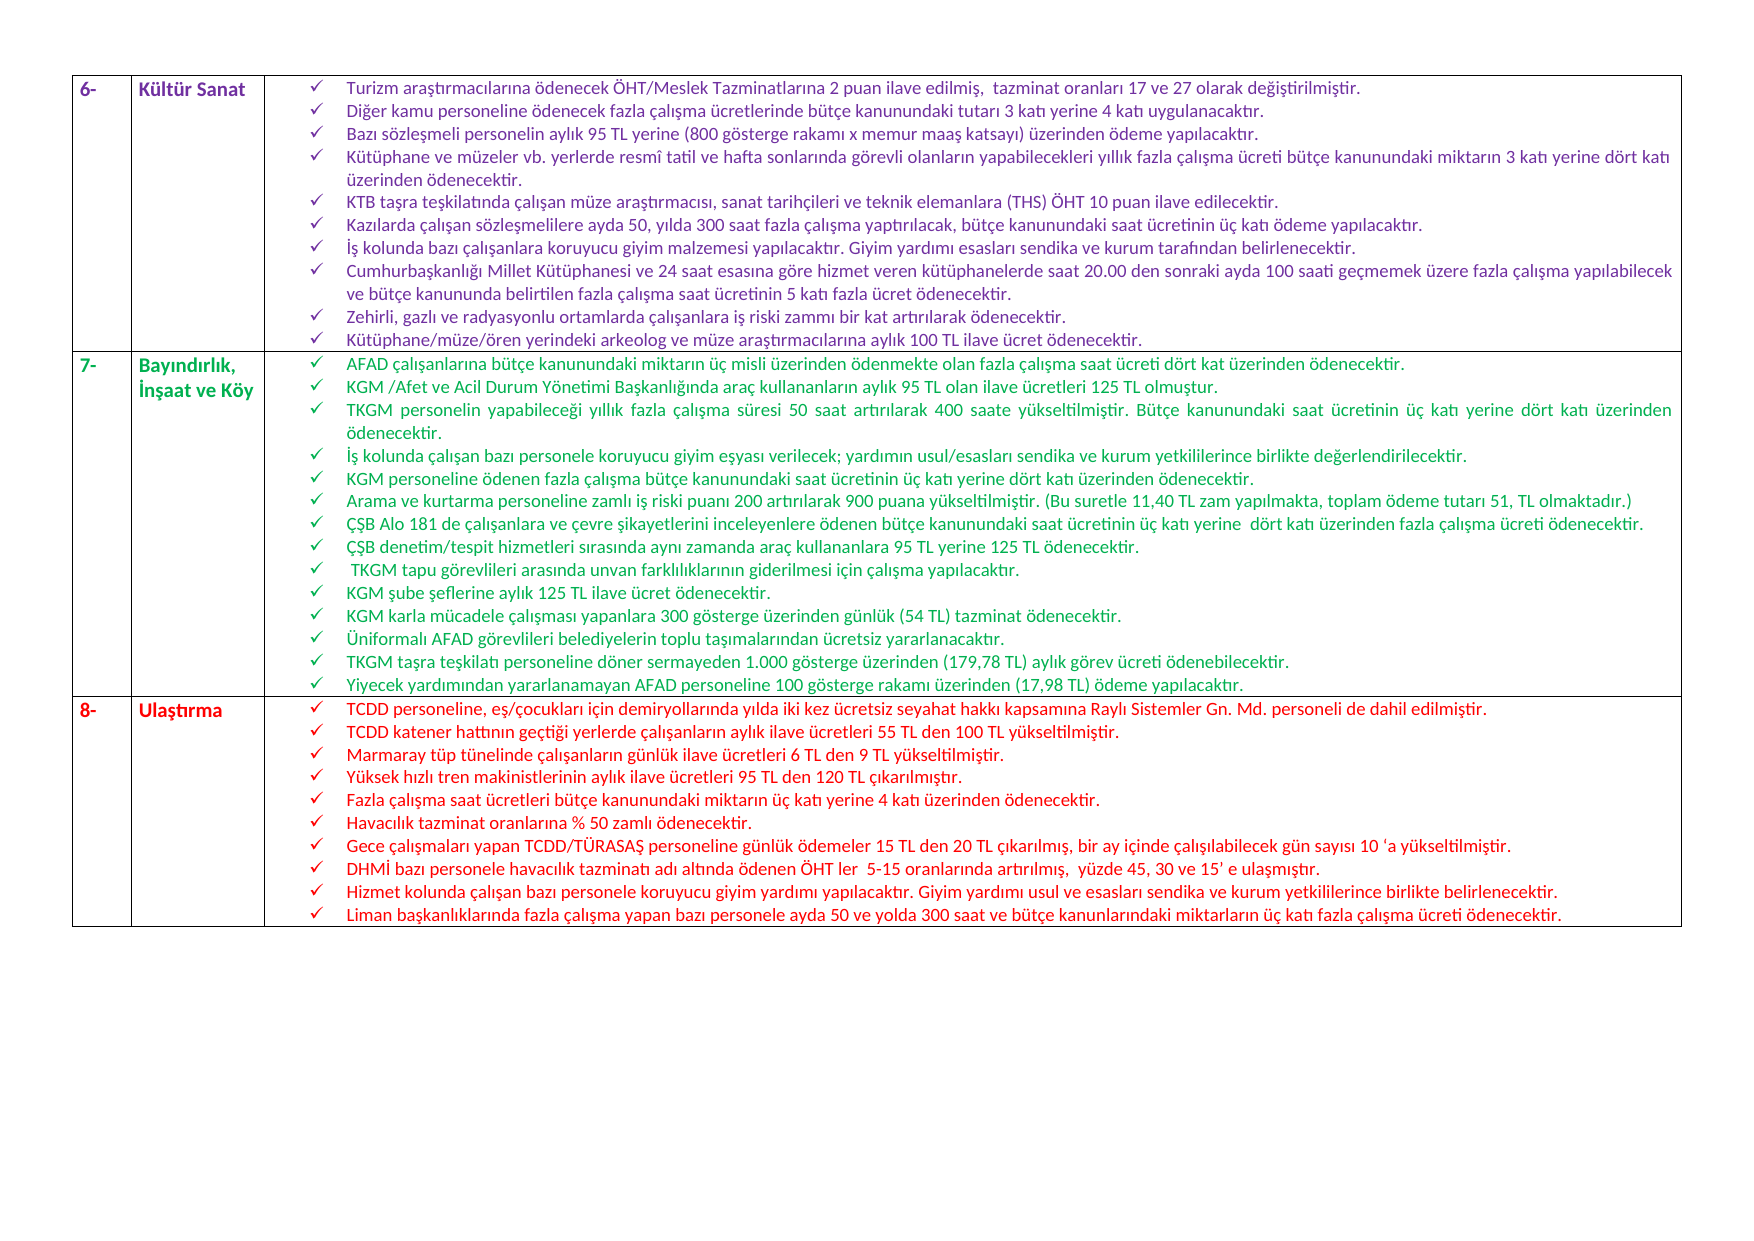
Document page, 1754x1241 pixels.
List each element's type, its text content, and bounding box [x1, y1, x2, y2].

table_cell 8- [73, 697, 131, 926]
table_cell AFAD çalışanlarına bütçe kanunundaki miktarın üç misli üzerinden ödenmekte olan fazla çalışma saat ücreti dört kat üzerinden ödenecektir. KGM /Afet ve Acil Durum Yönetimi Başkanlığında araç kullananların aylık 95 TL olan ilave ücretleri 125 TL olmuştur. TKGM personelin yapabileceği yıllık fazla çalışma süresi 50 saat artırılarak 400 saate yükseltilmiştir. Bütçe kanunundaki saat ücretinin üç katı yerine dört katı üzerinden ödenecektir. İş kolunda çalışan bazı personele koruyucu giyim eşyası verilecek; yardımın usul/esasları sendika ve kurum yetkililerince birlikte değerlendirilecektir. KGM personeline ödenen fazla çalışma bütçe kanunundaki saat ücretinin üç katı yerine dört katı üzerinden ödenecektir. Arama ve kurtarma personeline zamlı iş riski puanı 200 artırılarak 900 puana yükseltilmiştir. (Bu suretle 11,40 TL zam yapılmakta, toplam ödeme tutarı 51, TL olmaktadır.) ÇŞB Alo 181 de çalışanlara ve çevre şikayetlerini inceleyenlere ödenen bütçe kanunundaki saat ücretinin üç katı yerine dört katı üzerinden fazla çalışma ücreti ödenecektir. ÇŞB denetim/tespit hizmetleri sırasında aynı zamanda araç kullananlara 95 TL yerine 125 TL ödenecektir. TKGM tapu görevlileri arasında unvan farklılıklarının giderilmesi için çalışma yapılacaktır. KGM şube şeflerine aylık 125 TL ilave ücret ödenecektir. KGM karla mücadele çalışması yapanlara 300 gösterge üzerinden günlük (54 TL) tazminat ödenecektir. Üniformalı AFAD görevlileri belediyelerin toplu taşımalarından ücretsiz yararlanacaktır. TKGM taşra teşkilatı personeline döner sermayeden 1.000 gösterge üzerinden (179,78 TL) aylık görev ücreti ödenebilecektir. Yiyecek yardımından yararlanamayan AFAD personeline 100 gösterge rakamı üzerinden (17,98 TL) ödeme yapılacaktır. [265, 352, 1681, 696]
table_cell TCDD personeline, eş/çocukları için demiryollarında yılda iki kez ücretsiz seyahat hakkı kapsamına Raylı Sistemler Gn. Md. personeli de dahil edilmiştir. TCDD katener hattının geçtiği yerlerde çalışanların aylık ilave ücretleri 55 TL den 100 TL yükseltilmiştir. Marmaray tüp tünelinde çalışanların günlük ilave ücretleri 6 TL den 9 TL yükseltilmiştir. Yüksek hızlı tren makinistlerinin aylık ilave ücretleri 95 TL den 120 TL çıkarılmıştır. Fazla çalışma saat ücretleri bütçe kanunundaki miktarın üç katı yerine 4 katı üzerinden ödenecektir. Havacılık tazminat oranlarına % 50 zamlı ödenecektir. Gece çalışmaları yapan TCDD/TÜRASAŞ personeline günlük ödemeler 15 TL den 20 TL çıkarılmış, bir ay içinde çalışılabilecek gün sayısı 10 ‘a yükseltilmiştir. DHMİ bazı personele havacılık tazminatı adı altında ödenen ÖHT ler 5-15 oranlarında artırılmış, yüzde 45, 30 ve 15’ e ulaşmıştır. Hizmet kolunda çalışan bazı personele koruyucu giyim yardımı yapılacaktır. Giyim yardımı usul ve esasları sendika ve kurum yetkililerince birlikte belirlenecektir. Liman başkanlıklarında fazla çalışma yapan bazı personele ayda 50 ve yolda 300 saat ve bütçe kanunlarındaki miktarların üç katı fazla çalışma ücreti ödenecektir. [265, 697, 1681, 926]
table_cell 7- [73, 352, 131, 696]
table_cell Bayındırlık, İnşaat ve Köy [132, 352, 264, 696]
table_cell 6- [73, 76, 131, 351]
table_cell Kültür Sanat [132, 76, 264, 351]
table_cell Ulaştırma [132, 697, 264, 926]
table_cell Turizm araştırmacılarına ödenecek ÖHT/Meslek Tazminatlarına 2 puan ilave edilmiş, tazminat oranları 17 ve 27 olarak değiştirilmiştir. Diğer kamu personeline ödenecek fazla çalışma ücretlerinde bütçe kanunundaki tutarı 3 katı yerine 4 katı uygulanacaktır. Bazı sözleşmeli personelin aylık 95 TL yerine (800 gösterge rakamı x memur maaş katsayı) üzerinden ödeme yapılacaktır. Kütüphane ve müzeler vb. yerlerde resmî tatil ve hafta sonlarında görevli olanların yapabilecekleri yıllık fazla çalışma ücreti bütçe kanunundaki miktarın 3 katı yerine dört katı üzerinden ödenecektir. KTB taşra teşkilatında çalışan müze araştırmacısı, sanat tarihçileri ve teknik elemanlara (THS) ÖHT 10 puan ilave edilecektir. Kazılarda çalışan sözleşmelilere ayda 50, yılda 300 saat fazla çalışma yaptırılacak, bütçe kanunundaki saat ücretinin üç katı ödeme yapılacaktır. İş kolunda bazı çalışanlara koruyucu giyim malzemesi yapılacaktır. Giyim yardımı esasları sendika ve kurum tarafından belirlenecektir. Cumhurbaşkanlığı Millet Kütüphanesi ve 24 saat esasına göre hizmet veren kütüphanelerde saat 20.00 den sonraki ayda 100 saati geçmemek üzere fazla çalışma yapılabilecek ve bütçe kanununda belirtilen fazla çalışma saat ücretinin 5 katı fazla ücret ödenecektir. Zehirli, gazlı ve radyasyonlu ortamlarda çalışanlara iş riski zammı bir kat artırılarak ödenecektir. Kütüphane/müze/ören yerindeki arkeolog ve müze araştırmacılarına aylık 100 TL ilave ücret ödenecektir. [265, 76, 1681, 351]
